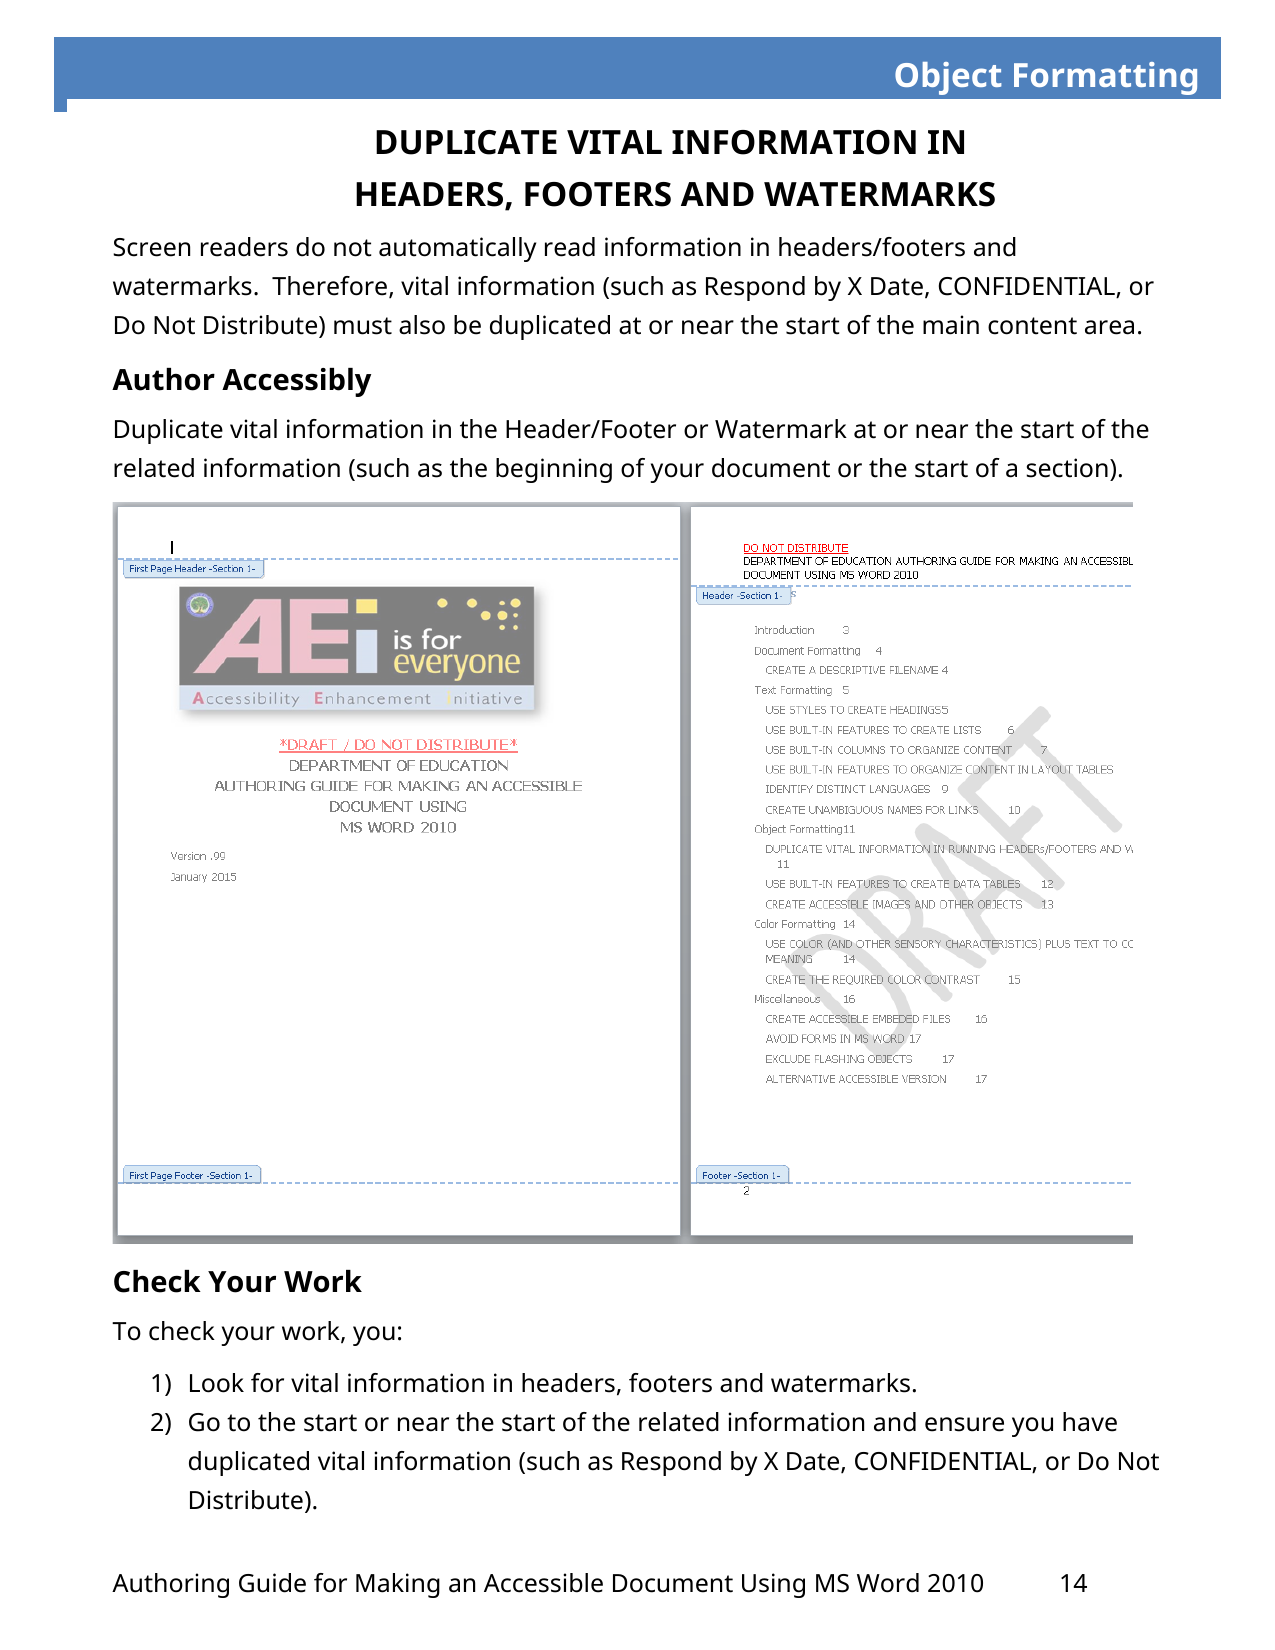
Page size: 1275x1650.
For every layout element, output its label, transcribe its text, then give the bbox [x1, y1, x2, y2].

text To check your work, you: [112, 1313, 1162, 1348]
list Go to the start or near the start of the related information and ensure you have duplicated vital information (such as Respond by X Date, CONFIDENTIAL, or Do Not Distribute). [150, 1404, 1162, 1517]
list Look for vital information in headers, footers and watermarks. [150, 1365, 1162, 1399]
text Screen readers do not automatically read information in headers/footers and watermarks. Therefore, vital information (such as Respond by X Date, CONFIDENTIAL, or Do Not Distribute) must also be duplicated at or near the start of the main content area. [112, 229, 1162, 342]
subtitle Author Accessibly [112, 359, 1162, 399]
subtitle DUPLICATE VITAL INFORMATION IN HEADERS, FOOTERS AND WATERMARKS [187, 119, 1162, 216]
subtitle Check Your Work [112, 1262, 1162, 1301]
text Object Formatting [67, 50, 1208, 99]
text Duplicate vital information in the Header/Footer or Watermark at or near the start of the related information (such as the beginning of your document or the start of a section). [112, 411, 1162, 484]
picture [112, 502, 1133, 1244]
